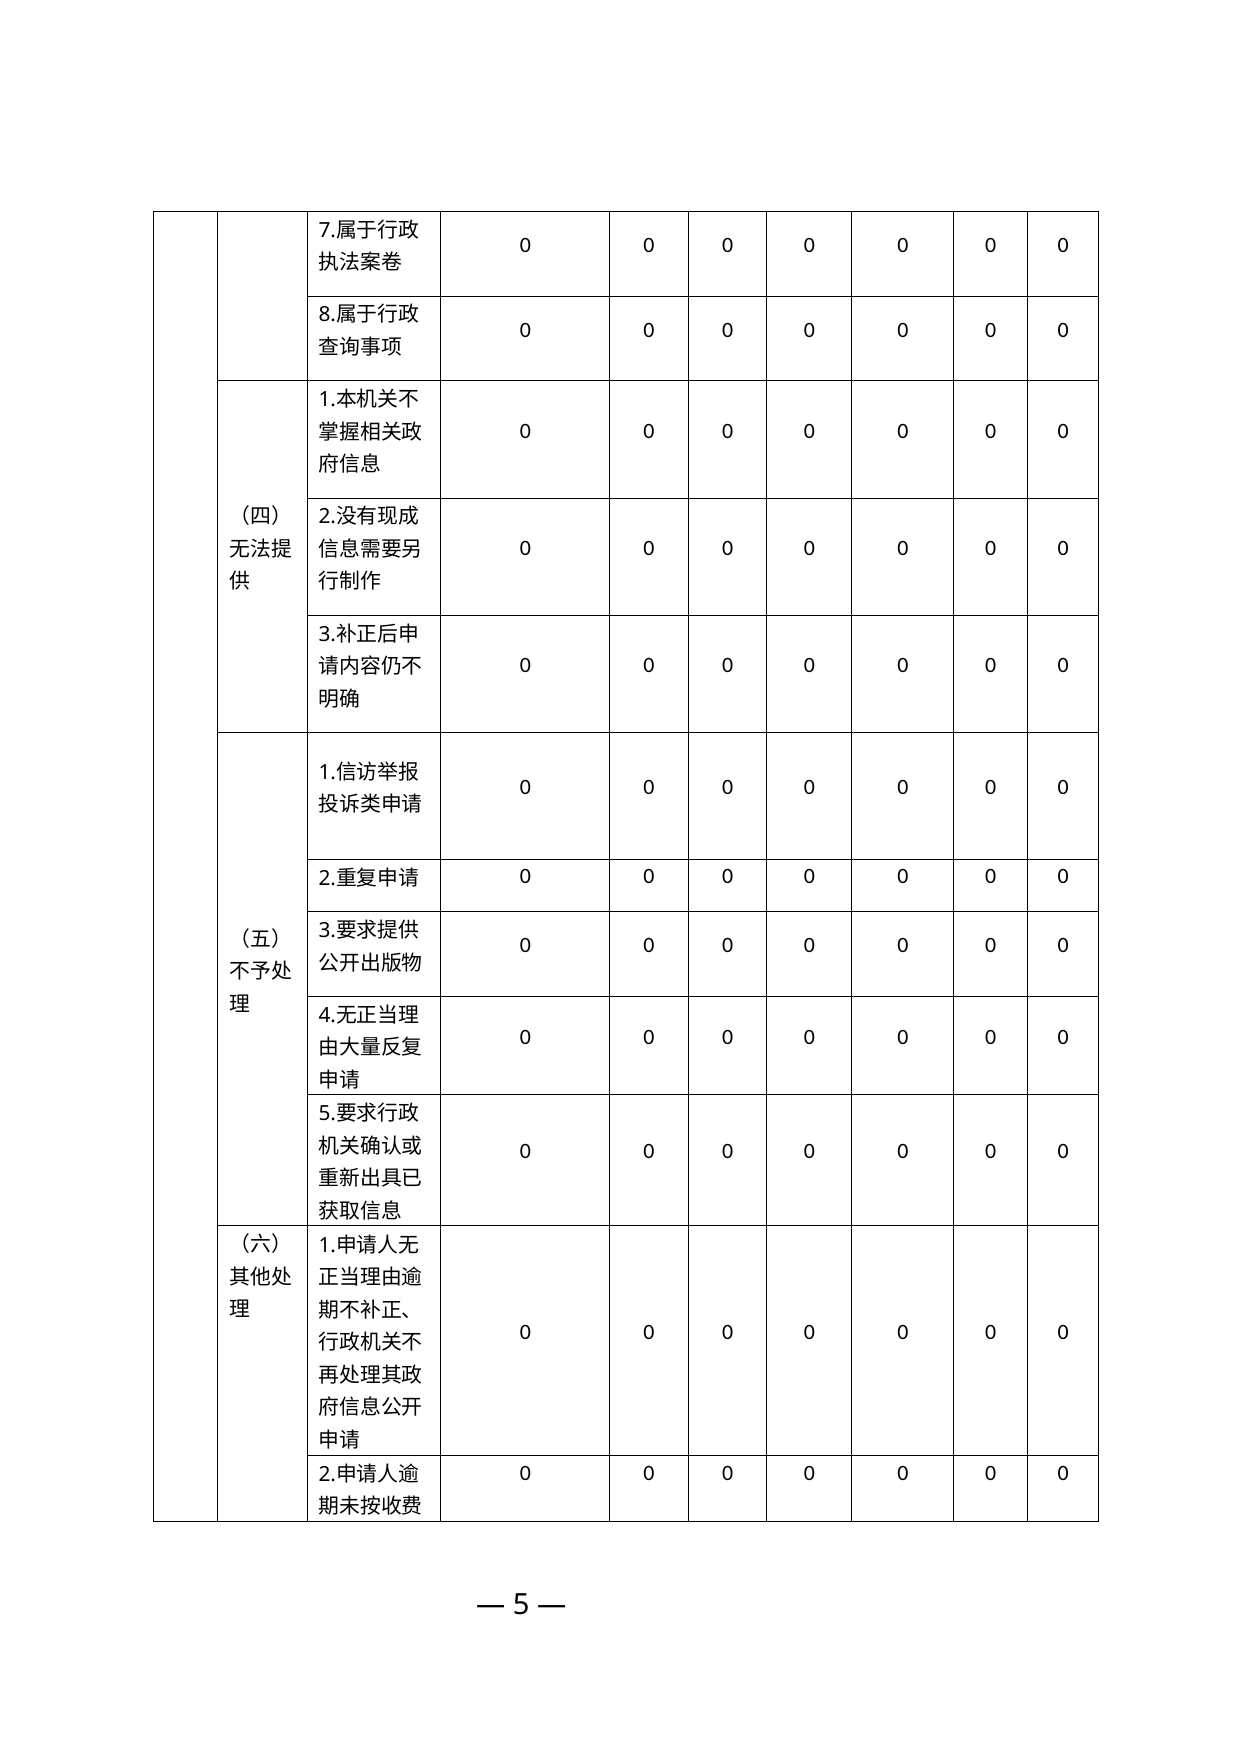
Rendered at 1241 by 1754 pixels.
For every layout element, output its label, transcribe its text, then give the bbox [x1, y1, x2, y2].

table_cell 0 [689, 733, 766, 859]
table_cell 0 [767, 616, 851, 732]
table_cell 0 [767, 381, 851, 498]
table_cell 0 [441, 499, 609, 615]
table_cell 0 [610, 997, 688, 1094]
table_cell 7.属于行政执法案卷 [308, 212, 440, 296]
table_cell 0 [767, 212, 851, 296]
table_cell 1.本机关不掌握相关政府信息 [308, 381, 440, 498]
table_cell 0 [610, 912, 688, 996]
table_cell 0 [689, 381, 766, 498]
table_cell 0 [954, 860, 1027, 911]
table_cell 2.没有现成信息需要另行制作 [308, 499, 440, 615]
table_cell 0 [852, 499, 953, 615]
table_cell 0 [610, 1226, 688, 1455]
table_cell 0 [852, 1226, 953, 1455]
table_cell 0 [852, 912, 953, 996]
table_cell 0 [852, 381, 953, 498]
table_cell 0 [610, 1456, 688, 1521]
table_cell 0 [441, 1456, 609, 1521]
table_cell 0 [1028, 212, 1098, 296]
table_cell 0 [954, 733, 1027, 859]
table_cell 0 [689, 616, 766, 732]
table_cell 0 [954, 297, 1027, 380]
table_cell 0 [954, 381, 1027, 498]
table_cell 0 [441, 381, 609, 498]
table_cell 0 [954, 499, 1027, 615]
table_cell 0 [610, 297, 688, 380]
table_cell 0 [767, 499, 851, 615]
table_cell 0 [1028, 860, 1098, 911]
table_cell 0 [767, 733, 851, 859]
table_cell 0 [852, 997, 953, 1094]
table_cell 0 [954, 212, 1027, 296]
table_cell 5.要求行政机关确认或重新出具已获取信息 [308, 1095, 440, 1225]
table_cell 0 [852, 616, 953, 732]
table_cell 3.要求提供公开出版物 [308, 912, 440, 996]
table_cell 0 [852, 733, 953, 859]
table_cell 0 [1028, 499, 1098, 615]
table_cell （六）其他处理 [218, 1226, 307, 1521]
table_cell 0 [689, 297, 766, 380]
table_cell 0 [852, 297, 953, 380]
table_cell 0 [767, 912, 851, 996]
table_cell 0 [441, 616, 609, 732]
table_cell 0 [441, 1095, 609, 1225]
table_cell 0 [610, 733, 688, 859]
table_cell 0 [767, 1226, 851, 1455]
table_cell 0 [689, 912, 766, 996]
table_cell 0 [689, 1095, 766, 1225]
table_cell 0 [441, 212, 609, 296]
table_cell 0 [441, 997, 609, 1094]
table_cell 0 [852, 1095, 953, 1225]
table_cell 0 [610, 212, 688, 296]
table_cell 3.补正后申请内容仍不明确 [308, 616, 440, 732]
table_cell 0 [610, 616, 688, 732]
table_cell 0 [610, 1095, 688, 1225]
table_cell 8.属于行政查询事项 [308, 297, 440, 380]
table_cell 0 [954, 1095, 1027, 1225]
table_cell 0 [767, 297, 851, 380]
table_cell 0 [954, 997, 1027, 1094]
table_cell 0 [610, 860, 688, 911]
table_cell 0 [1028, 381, 1098, 498]
table_cell 0 [1028, 997, 1098, 1094]
table_cell 0 [689, 212, 766, 296]
table_cell 0 [954, 1456, 1027, 1521]
table_cell 0 [852, 860, 953, 911]
table_cell （四）无法提供 [218, 381, 307, 732]
table_cell 0 [689, 860, 766, 911]
table_cell 0 [767, 1456, 851, 1521]
table_cell 0 [1028, 1456, 1098, 1521]
table_cell 0 [1028, 616, 1098, 732]
table_cell 1.申请人无正当理由逾期不补正、行政机关不再处理其政府信息公开申请 [308, 1226, 440, 1455]
table_cell 0 [954, 1226, 1027, 1455]
table_cell 0 [689, 499, 766, 615]
table_cell 4.无正当理由大量反复申请 [308, 997, 440, 1094]
table_cell 0 [852, 212, 953, 296]
table_cell 0 [1028, 1095, 1098, 1225]
table_cell 2.重复申请 [308, 860, 440, 911]
table_cell 1.信访举报投诉类申请 [308, 733, 440, 859]
table_cell 0 [689, 997, 766, 1094]
table_cell 0 [1028, 297, 1098, 380]
table_cell 0 [1028, 912, 1098, 996]
table_cell （五）不予处理 [218, 733, 307, 1225]
table_cell 0 [441, 733, 609, 859]
table_cell 0 [441, 1226, 609, 1455]
table_cell 0 [610, 381, 688, 498]
table_cell 0 [767, 1095, 851, 1225]
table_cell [308, 1456, 440, 1521]
table_cell 0 [767, 997, 851, 1094]
table_cell 0 [689, 1456, 766, 1521]
table_cell 0 [441, 860, 609, 911]
table_cell 0 [441, 912, 609, 996]
table_cell 0 [954, 616, 1027, 732]
table_cell 0 [1028, 1226, 1098, 1455]
table_cell 0 [852, 1456, 953, 1521]
table_cell 0 [441, 297, 609, 380]
table_cell 0 [689, 1226, 766, 1455]
table_cell 0 [610, 499, 688, 615]
table_cell 0 [767, 860, 851, 911]
table_cell 0 [954, 912, 1027, 996]
table_cell 0 [1028, 733, 1098, 859]
